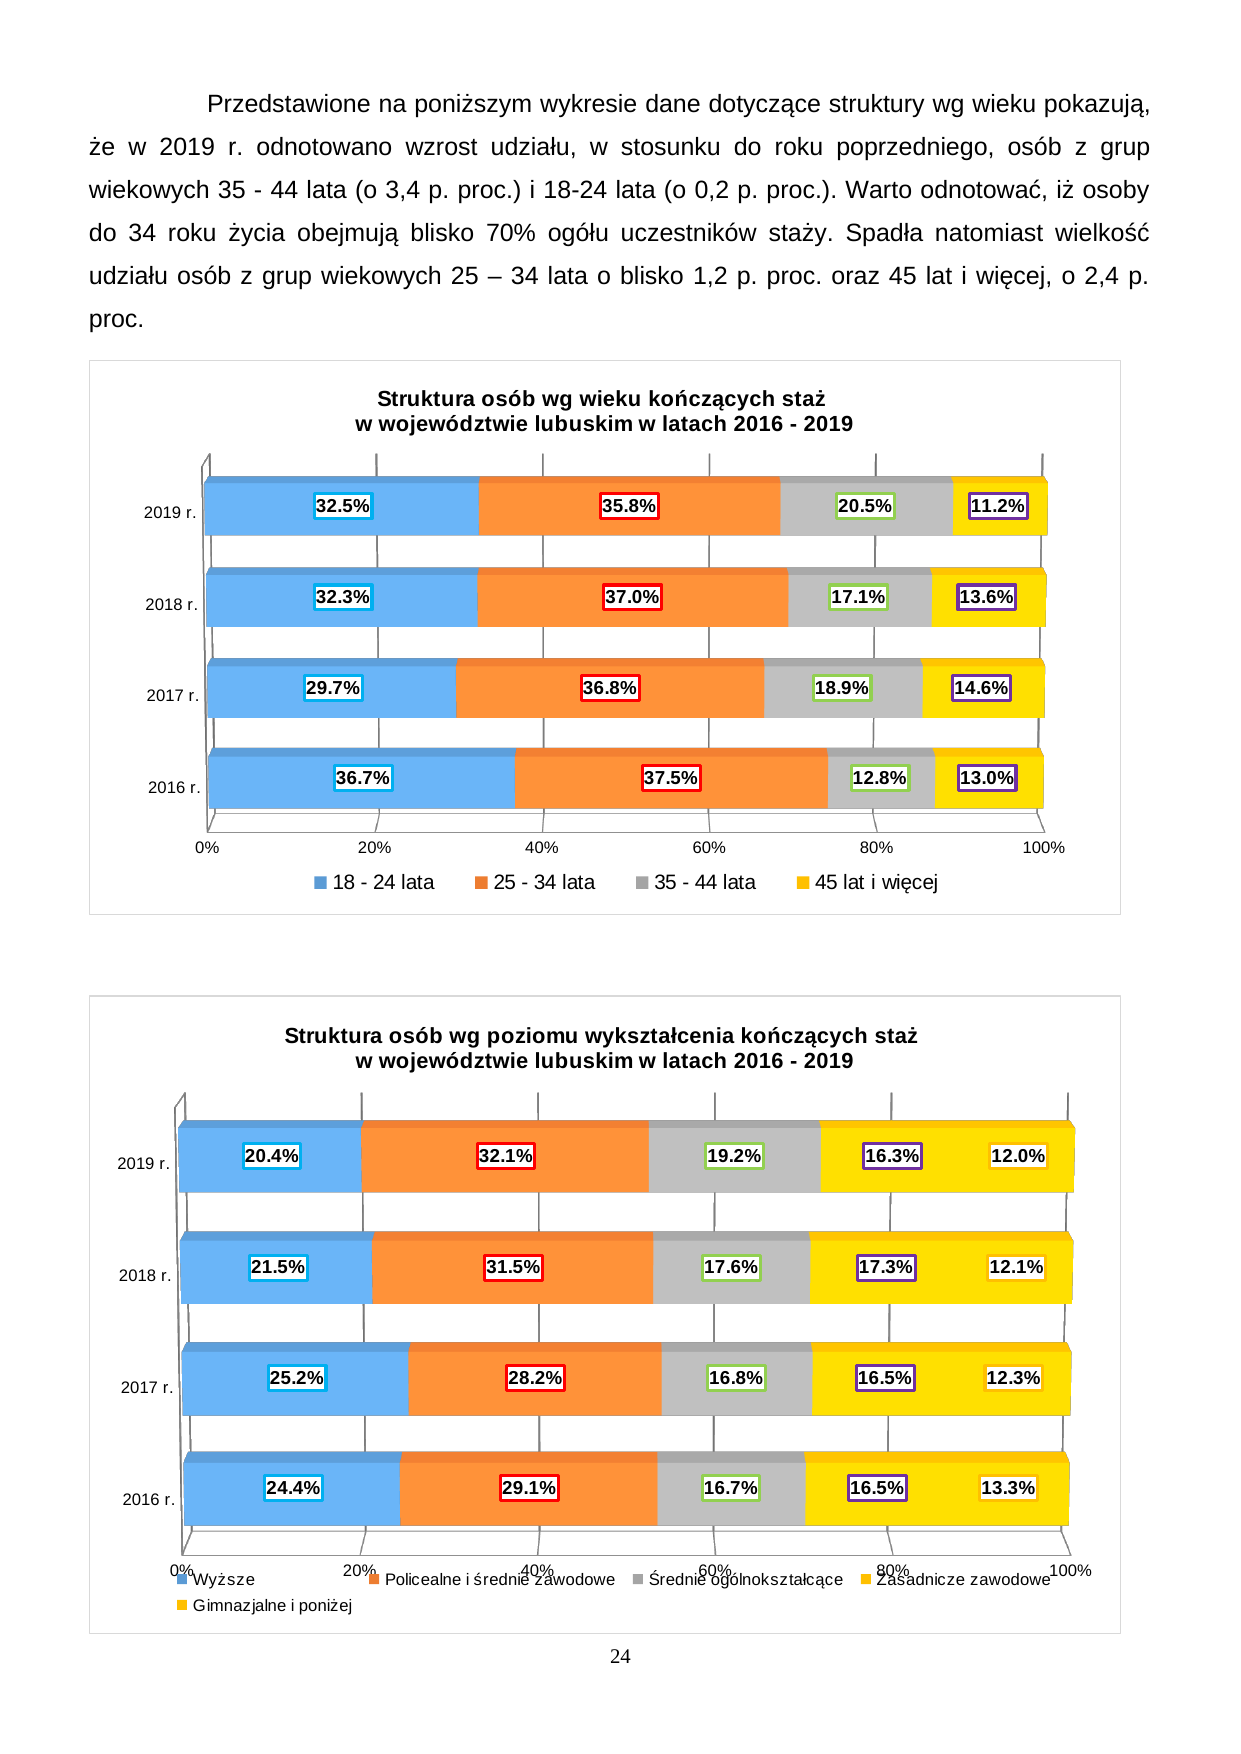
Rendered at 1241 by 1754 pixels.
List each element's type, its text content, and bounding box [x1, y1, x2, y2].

text Przedstawione na poniższym wykresie dane dotyczące struktury wg wieku pokazują, że w 2019 r. odnotowano wzrost udziału, w stosunku do roku poprzedniego, osób z grup wiekowych 35 - 44 lata (o 3,4 p. proc.) i 18-24 lata (o 0,2 p. proc.). Warto odnotować, iż osoby do 34 roku życia obejmują blisko 70% ogółu uczestników staży. Spadła natomiast wielkość udziału osób z grup wiekowych 25 – 34 lata o blisko 1,2 p. proc. oraz 45 lat i więcej, o 2,4 p. proc. [89, 89, 1152, 333]
